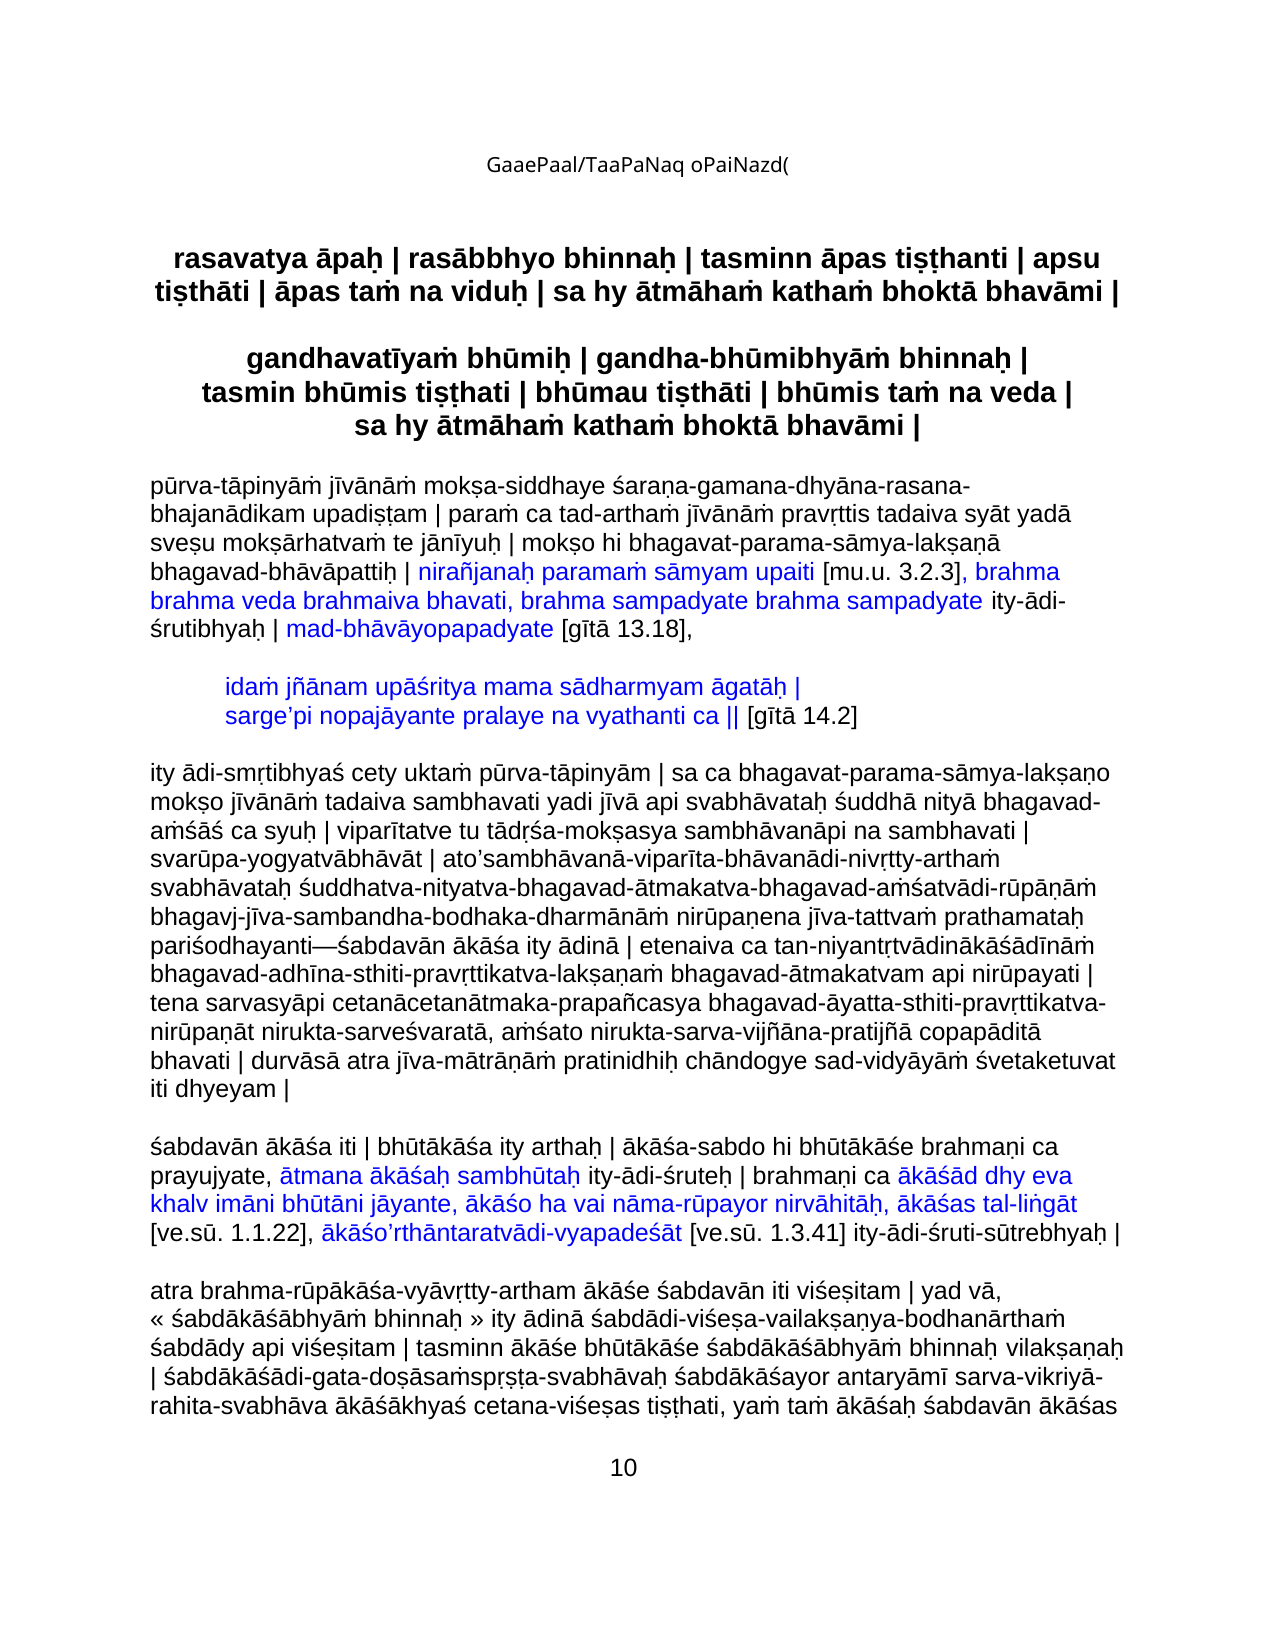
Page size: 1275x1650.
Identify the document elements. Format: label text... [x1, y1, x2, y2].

text gandhavatīyaṁ bhūmiḥ | gandha-bhūmibhyāṁ bhinnaḥ | [150, 341, 1125, 375]
text śabdavān ākāśa iti | bhūtākāśa ity arthaḥ | ākāśa-sabdo hi bhūtākāśe brahmaṇi ca prayujyate, ātmana ākāśaḥ sambhūtaḥ ity-ādi-śruteḥ | brahmaṇi ca ākāśād dhy eva khalv imāni bhūtāni jāyante, ākāśo ha vai nāma-rūpayor nirvāhitāḥ, ākāśas tal-liṅgāt [ve.sū. 1.1.22], ākāśo’rthāntaratvādi-vyapadeśāt [ve.sū. 1.3.41] ity-ādi-śruti-sūtrebhyaḥ | [150, 1132, 1125, 1247]
text sa hy ātmāhaṁ kathaṁ bhoktā bhavāmi | [150, 408, 1125, 442]
text idaṁ jñānam upāśritya mama sādharmyam āgatāḥ | [225, 672, 1050, 701]
text tasmin bhūmis tiṣṭhati | bhūmau tiṣthāti | bhūmis taṁ na veda | [150, 375, 1125, 408]
text ity ādi-smṛtibhyaś cety uktaṁ pūrva-tāpinyām | sa ca bhagavat-parama-sāmya-lakṣaṇo mokṣo jīvānāṁ tadaiva sambhavati yadi jīvā api svabhāvataḥ śuddhā nityā bhagavad-aṁśāś ca syuḥ | viparītatve tu tādṛśa-mokṣasya sambhāvanāpi na sambhavati | svarūpa-yogyatvābhāvāt | ato’sambhāvanā-viparīta-bhāvanādi-nivṛtty-arthaṁ svabhāvataḥ śuddhatva-nityatva-bhagavad-ātmakatva-bhagavad-aṁśatvādi-rūpāṇāṁ bhagavj-jīva-sambandha-bodhaka-dharmānāṁ nirūpaṇena jīva-tattvaṁ prathamataḥ pariśodhayanti—śabdavān ākāśa ity ādinā | etenaiva ca tan-niyantṛtvādinākāśādīnāṁ bhagavad-adhīna-sthiti-pravṛttikatva-lakṣaṇaṁ bhagavad-ātmakatvam api nirūpayati | tena sarvasyāpi cetanācetanātmaka-prapañcasya bhagavad-āyatta-sthiti-pravṛttikatva-nirūpaṇāt nirukta-sarveśvaratā, aṁśato nirukta-sarva-vijñāna-pratijñā copapāditā bhavati | durvāsā atra jīva-mātrāṇāṁ pratinidhiḥ chāndogye sad-vidyāyāṁ śvetaketuvat iti dhyeyam | [150, 758, 1125, 1103]
text pūrva-tāpinyāṁ jīvānāṁ mokṣa-siddhaye śaraṇa-gamana-dhyāna-rasana-bhajanādikam upadiṣṭam | paraṁ ca tad-arthaṁ jīvānāṁ pravṛttis tadaiva syāt yadā sveṣu mokṣārhatvaṁ te jānīyuḥ | mokṣo hi bhagavat-parama-sāmya-lakṣaṇā bhagavad-bhāvāpattiḥ | nirañjanaḥ paramaṁ sāmyam upaiti [mu.u. 3.2.3], brahma brahma veda brahmaiva bhavati, brahma sampadyate brahma sampadyate ity-ādi-śrutibhyaḥ | mad-bhāvāyopapadyate [gītā 13.18], [150, 471, 1125, 643]
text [150, 1276, 1125, 1419]
text rasavatya āpaḥ | rasābbhyo bhinnaḥ | tasminn āpas tiṣṭhanti | apsu tiṣthāti | āpas taṁ na viduḥ | sa hy ātmāhaṁ kathaṁ bhoktā bhavāmi | [150, 241, 1125, 308]
text sarge’pi nopajāyante pralaye na vyathanti ca || [gītā 14.2] [225, 701, 1050, 729]
